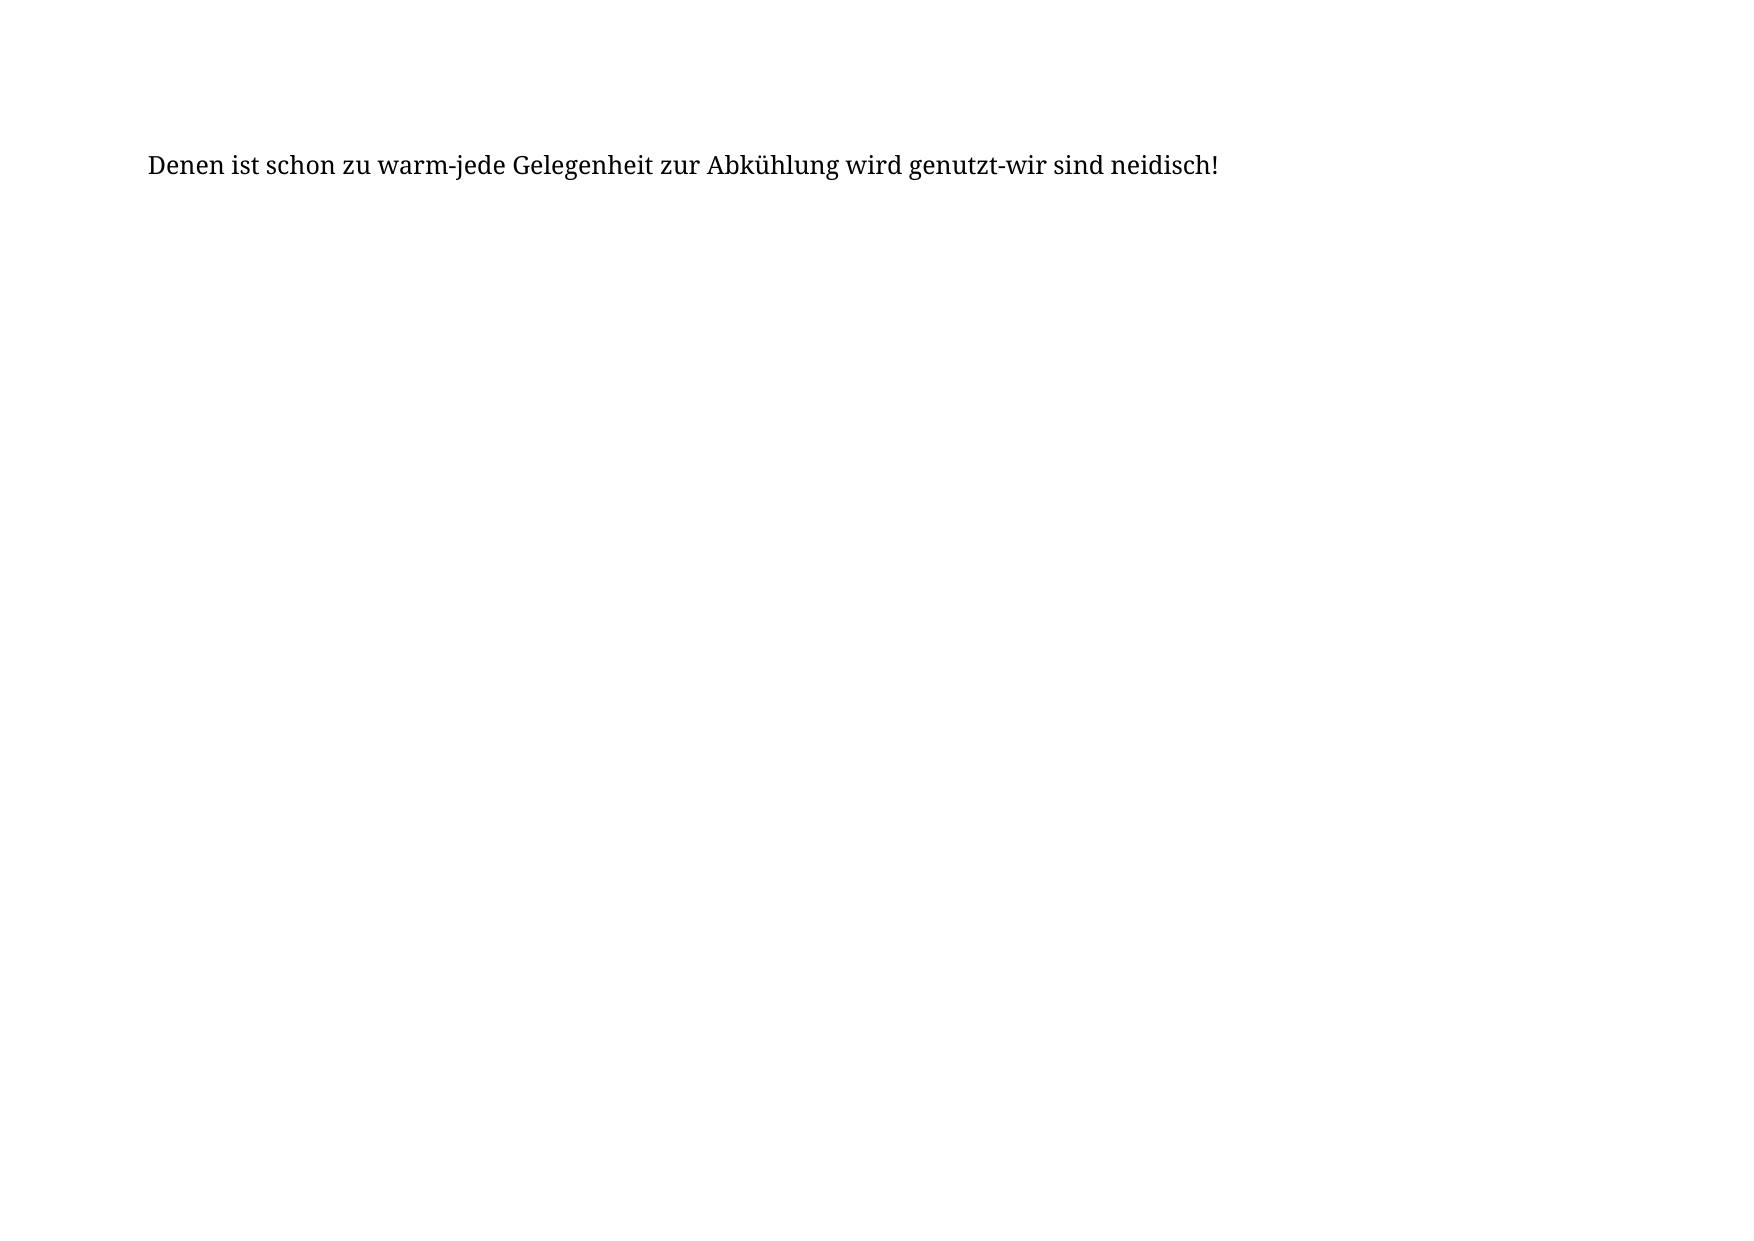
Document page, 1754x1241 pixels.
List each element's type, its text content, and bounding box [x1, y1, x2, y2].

text Denen ist schon zu warm-jede Gelegenheit zur Abkühlung wird genutzt-wir sind neidisch! [148, 148, 1636, 182]
